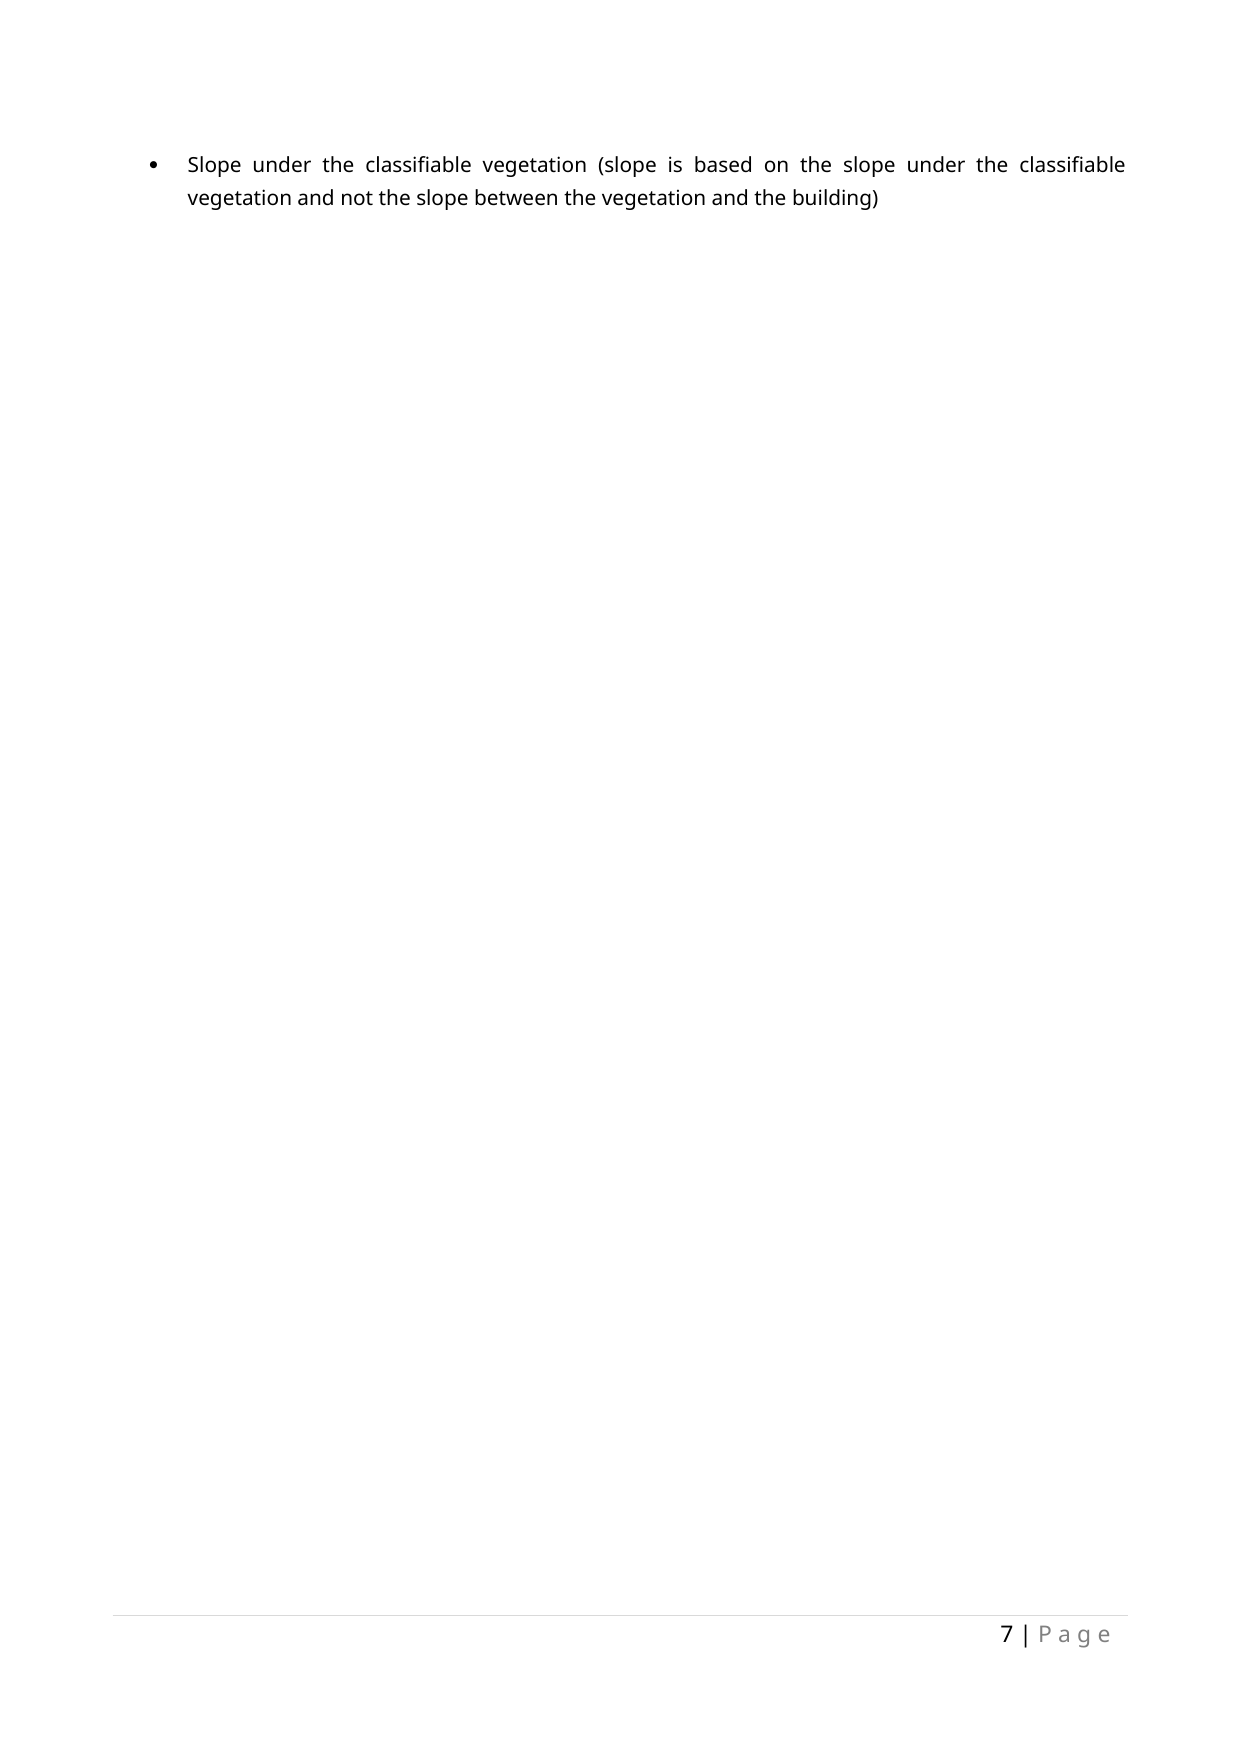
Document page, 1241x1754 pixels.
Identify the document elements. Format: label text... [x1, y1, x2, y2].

list Slope under the classifiable vegetation (slope is based on the slope under the classifiable vegetation and not the slope between the vegetation and the building) [150, 150, 1128, 211]
